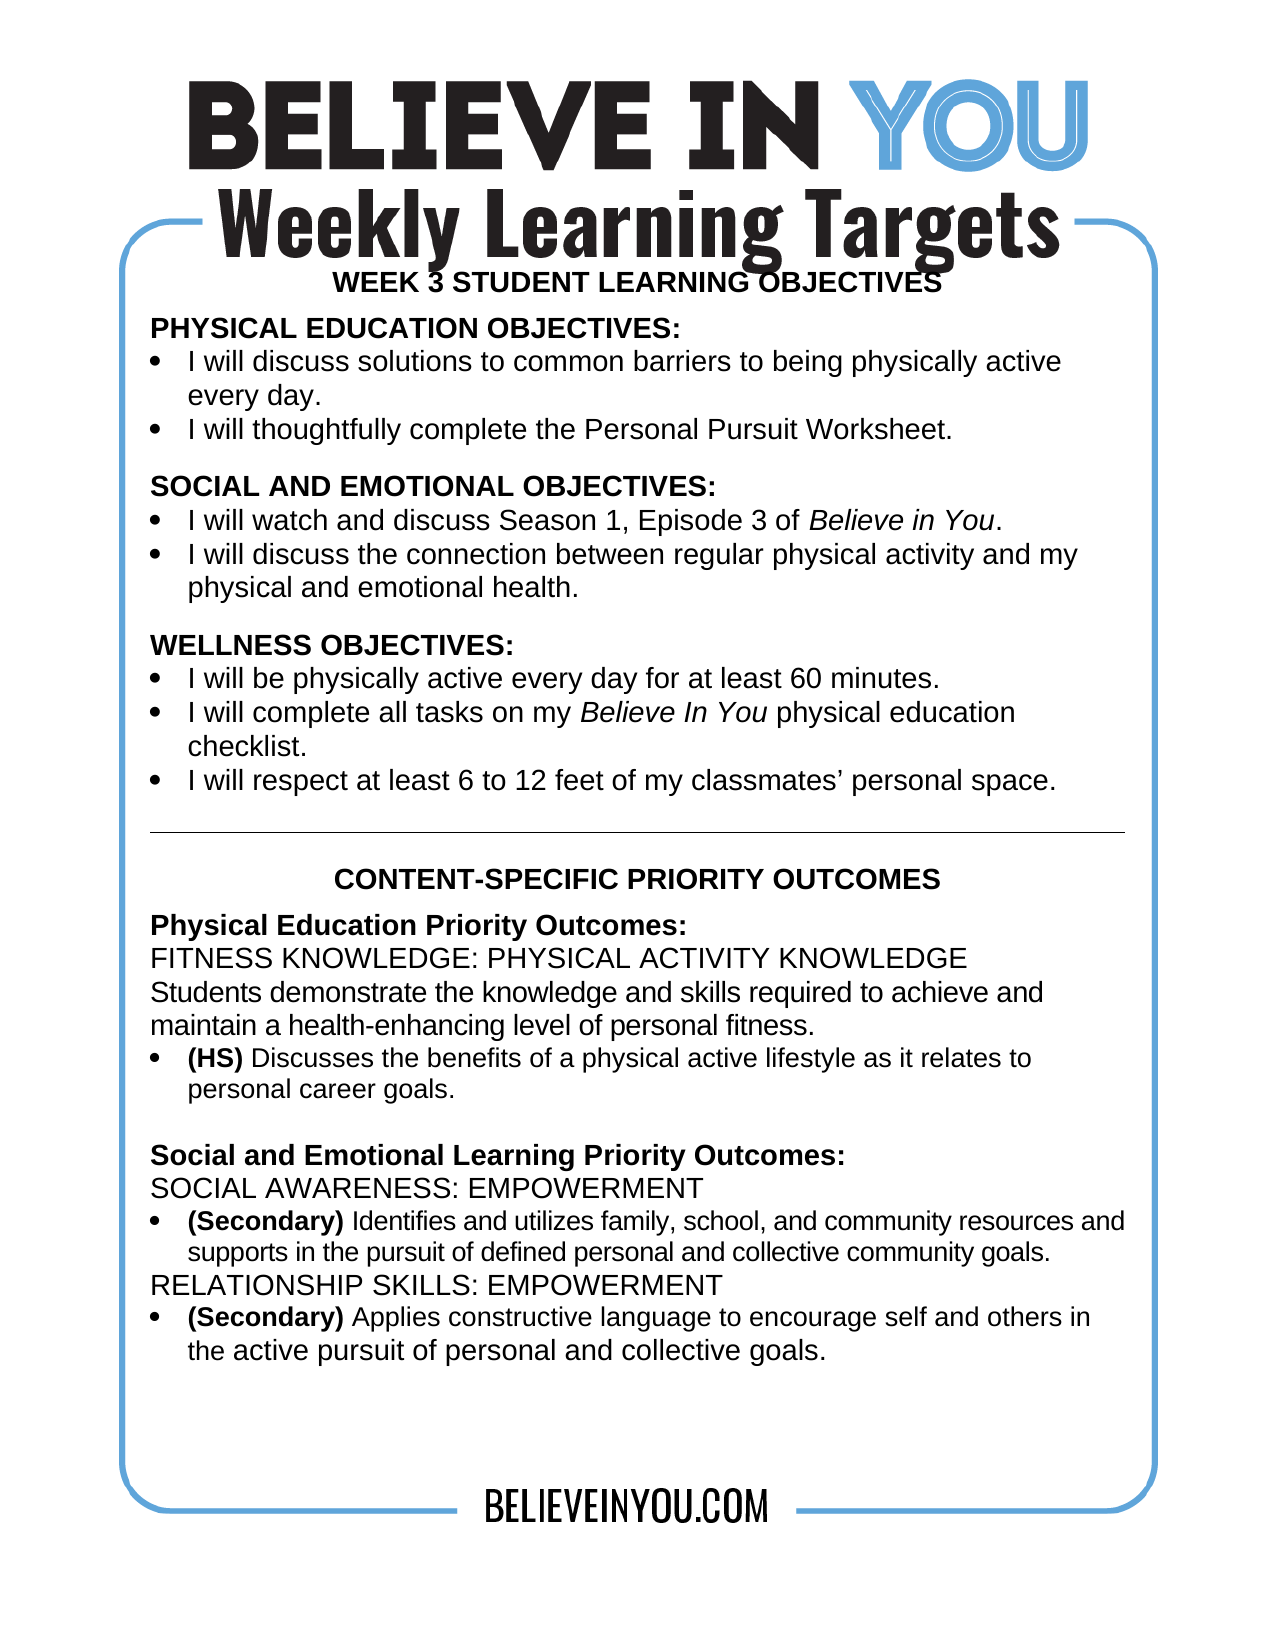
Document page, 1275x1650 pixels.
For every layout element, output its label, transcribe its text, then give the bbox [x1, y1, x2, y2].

text CONTENT-SPECIFIC PRIORITY OUTCOMES [150, 862, 1125, 896]
text PHYSICAL EDUCATION OBJECTIVES: [150, 311, 1125, 344]
list I will complete all tasks on my Believe In You physical education checklist. [150, 695, 1125, 762]
list I will discuss solutions to common barriers to being physically active every day. [150, 344, 1125, 412]
list I will be physically active every day for at least 60 minutes. [150, 661, 1125, 695]
list I will respect at least 6 to 12 feet of my classmates’ personal space. [150, 762, 1125, 796]
picture [76, 79, 1201, 1569]
text SOCIAL AWARENESS: EMPOWERMENT [150, 1172, 1125, 1205]
list (Secondary) Identifies and utilizes family, school, and community resources and supports in the pursuit of defined personal and collective community goals. [150, 1205, 1125, 1268]
text Social and Emotional Learning Priority Outcomes: [150, 1138, 1125, 1172]
list I will watch and discuss Season 1, Episode 3 of Believe in You. [150, 503, 1125, 537]
list (Secondary) Applies constructive language to encourage self and others in the active pursuit of personal and collective goals. [150, 1301, 1125, 1366]
text WEEK 3 STUDENT LEARNING OBJECTIVES [150, 265, 1125, 299]
text Students demonstrate the knowledge and skills required to achieve and maintain a health-enhancing level of personal fitness. [150, 975, 1125, 1042]
text SOCIAL AND EMOTIONAL OBJECTIVES: [150, 469, 1125, 503]
list (HS) Discusses the benefits of a physical active lifestyle as it relates to personal career goals. [150, 1042, 1125, 1104]
list I will thoughtfully complete the Personal Pursuit Worksheet. [150, 412, 1125, 445]
text RELATIONSHIP SKILLS: EMPOWERMENT [150, 1268, 1125, 1301]
list I will discuss the connection between regular physical activity and my physical and emotional health. [150, 537, 1125, 604]
text FITNESS KNOWLEDGE: PHYSICAL ACTIVITY KNOWLEDGE [150, 941, 1125, 975]
text Physical Education Priority Outcomes: [150, 908, 1125, 941]
text WELLNESS OBJECTIVES: [150, 628, 1125, 661]
